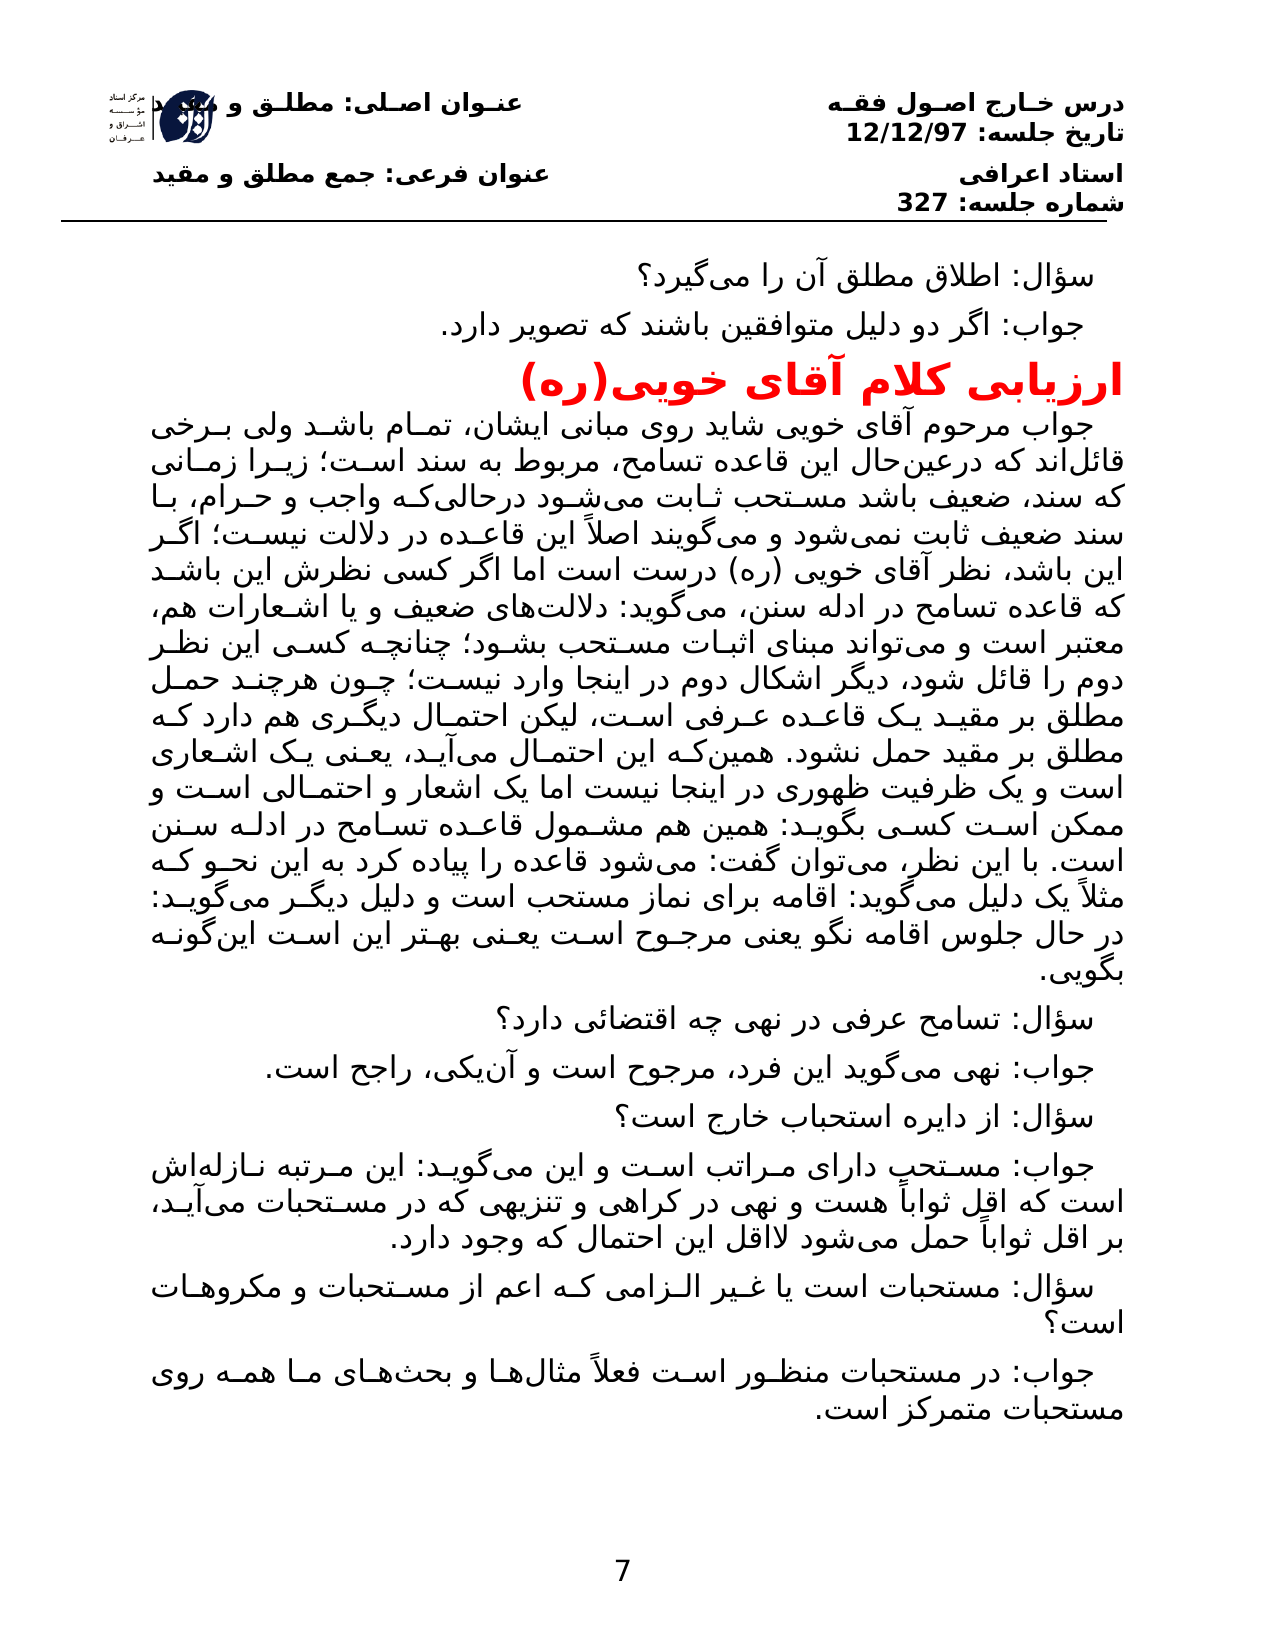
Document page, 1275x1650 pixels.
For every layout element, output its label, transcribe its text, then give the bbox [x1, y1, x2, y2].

subtitle ارزیابی کلام آقای خویی(ره) [150, 355, 1125, 406]
text جواب: نهی می‌گوید این فرد، مرجوح است و آن‌یکی، راجح است. [150, 1049, 1125, 1086]
text جواب مرحوم آقای خویی شاید روی مبانی ایشان، تمام باشد ولی برخی قائل‌اند که درعین‌حال این قاعده تسامح، مربوط به سند است؛ زیرا زمانی که سند، ضعیف باشد مستحب ثابت می‌شود درحالی‌که واجب و حرام، با سند ضعیف ثابت نمی‌شود و می‌گویند اصلاً این قاعده در دلالت نیست؛ اگر این باشد، نظر آقای خویی (ره) درست است اما اگر کسی نظرش این باشد که قاعده تسامح در ادله سنن، می‌گوید: دلالت‌های ضعیف و یا اشعارات هم، معتبر است و می‌تواند مبنای اثبات مستحب بشود؛ چنانچه کسی این نظر دوم را قائل شود، دیگر اشکال دوم در اینجا وارد نیست؛ چون هرچند حمل مطلق بر مقید یک قاعده عرفی است، لیکن احتمال دیگری هم دارد که مطلق بر مقید حمل نشود. همین‌که این احتمال می‌آید، یعنی یک اشعاری است و یک ظرفیت ظهوری در اینجا نیست اما یک اشعار و احتمالی است و ممکن است کسی بگوید: همین هم مشمول قاعده تسامح در ادله سنن است. با این نظر، می‌توان گفت: می‌شود قاعده را پیاده کرد به این نحو که مثلاً یک دلیل می‌گوید: اقامه برای نماز مستحب است و دلیل دیگر می‌گوید: در حال جلوس اقامه نگو یعنی مرجوح است یعنی بهتر این است این‌گونه بگویی. [150, 406, 1125, 988]
text جواب: در مستحبات منظور است فعلاً مثال‌ها و بحث‌های ما همه روی مستحبات متمرکز است. [150, 1354, 1125, 1426]
picture [102, 86, 215, 146]
text سؤال: مستحبات است یا غیر الزامی که اعم از مستحبات و مکروهات است؟ [150, 1268, 1125, 1341]
text سؤال: تسامح عرفی در نهی چه اقتضائی دارد؟ [150, 1000, 1125, 1037]
text سؤال: اطلاق مطلق آن را می‌گیرد؟ [150, 257, 1125, 294]
text جواب: مستحب دارای مراتب است و این می‌گوید: این مرتبه‌ نازله‌اش است که اقل ثواباً هست و نهی در کراهی و تنزیهی که در مستحبات می‌آید، بر اقل ثواباً حمل می‌شود لااقل این احتمال که وجود دارد. [150, 1147, 1125, 1256]
text سؤال: از دایره استحباب خارج است؟ [150, 1098, 1125, 1134]
text جواب: اگر دو دلیل متوافقین باشند که تصویر دارد. [150, 306, 1125, 343]
